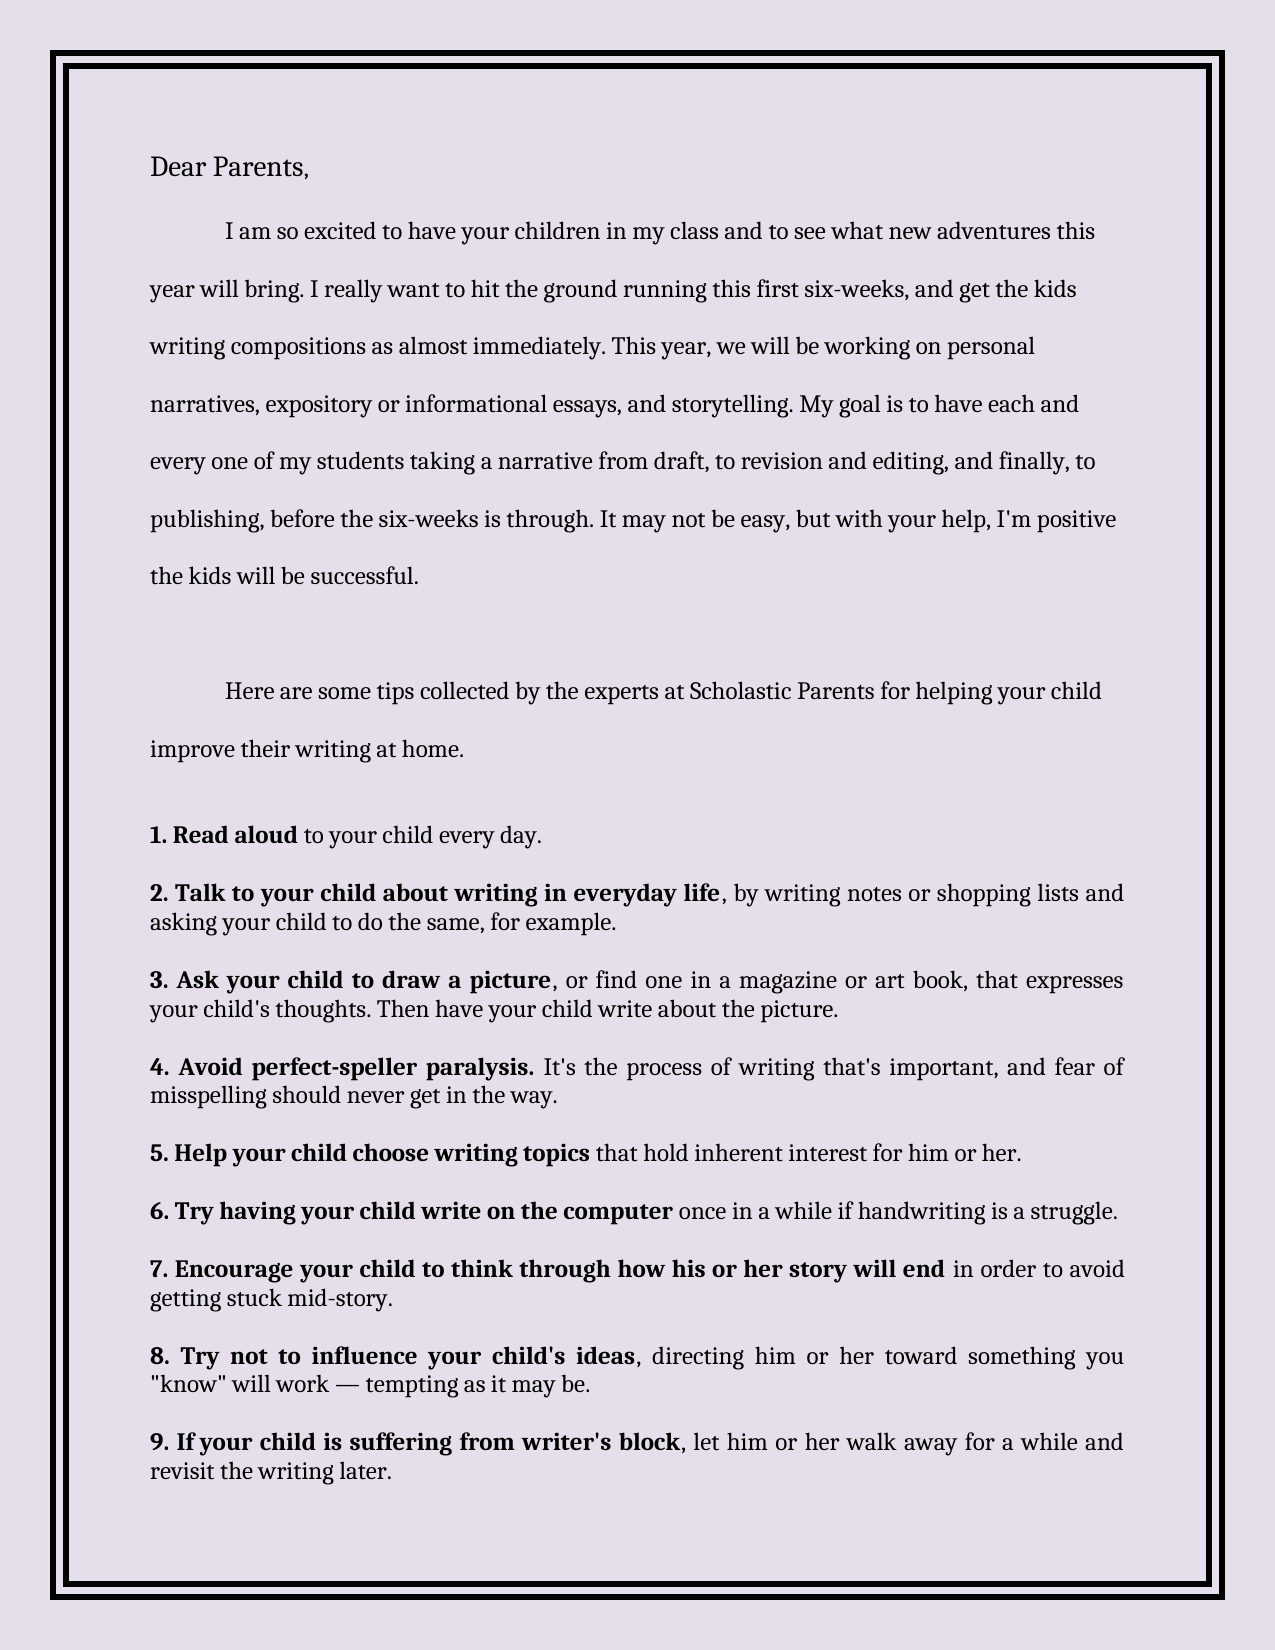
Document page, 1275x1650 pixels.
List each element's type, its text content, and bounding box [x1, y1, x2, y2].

text Here are some tips collected by the experts at Scholastic Parents for helping your child improve their writing at home. [150, 677, 1125, 763]
text 1. Read aloud to your child every day. [150, 821, 1125, 850]
text 3. Ask your child to draw a picture, or find one in a magazine or art book, that expresses your child's thoughts. Then have your child write about the picture. [150, 966, 1125, 1023]
text 8. Try not to influence your child's ideas, directing him or her toward something you "know" will work — tempting as it may be. [150, 1342, 1125, 1399]
text 5. Help your child choose writing topics that hold inherent interest for him or her. [150, 1139, 1125, 1168]
text Dear Parents, [150, 150, 1125, 183]
text 6. Try having your child write on the computer once in a while if handwriting is a struggle. [150, 1197, 1125, 1226]
text I am so excited to have your children in my class and to see what new adventures this year will bring. I really want to hit the ground running this first six-weeks, and get the kids writing compositions as almost immediately. This year, we will be working on personal narratives, expository or informational essays, and storytelling. My goal is to have each and every one of my students taking a narrative from draft, to revision and editing, and finally, to publishing, before the six-weeks is through. It may not be easy, but with your help, I'm positive the kids will be successful. [150, 217, 1125, 591]
text 4. Avoid perfect-speller paralysis. It's the process of writing that's important, and fear of misspelling should never get in the way. [150, 1052, 1125, 1110]
text 2. Talk to your child about writing in everyday life, by writing notes or shopping lists and asking your child to do the same, for example. [150, 879, 1125, 937]
text 7. Encourage your child to think through how his or her story will end in order to avoid getting stuck mid-story. [150, 1255, 1125, 1312]
text 9. If your child is suffering from writer's block, let him or her walk away for a while and revisit the writing later. [150, 1428, 1125, 1486]
